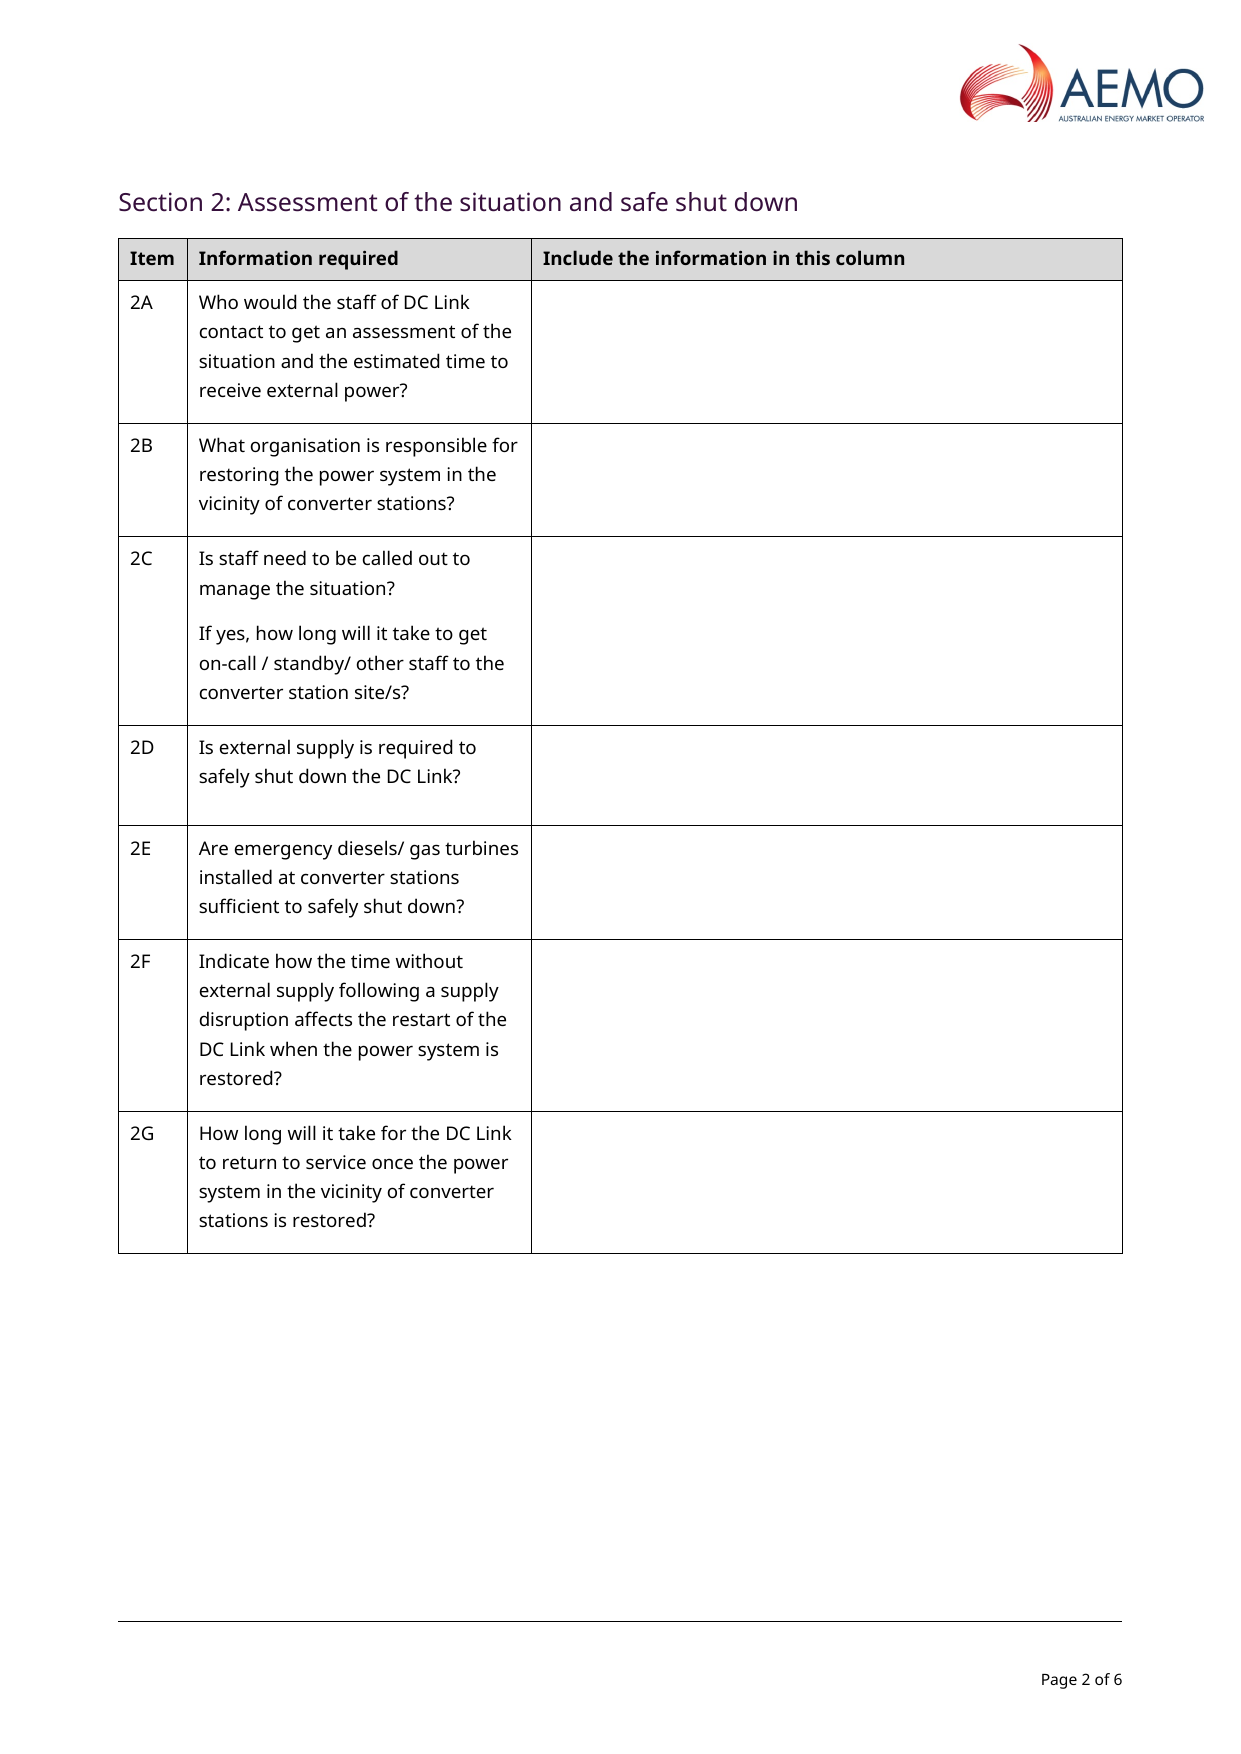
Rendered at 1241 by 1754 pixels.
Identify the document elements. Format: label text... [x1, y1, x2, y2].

table_cell How long will it take for the DC Link to return to service once the power system in the vicinity of converter stations is restored? [188, 1112, 531, 1253]
table_header Include the information in this column [532, 239, 1122, 280]
table_cell Who would the staff of DC Link contact to get an assessment of the situation and the estimated time to receive external power? [188, 281, 531, 423]
table_header Item [119, 239, 187, 280]
table_cell Is external supply is required to safely shut down the DC Link? [188, 726, 531, 825]
subtitle Section 2: Assessment of the situation and safe shut down [118, 184, 1122, 218]
table_cell [532, 940, 1122, 1111]
table_cell Indicate how the time without external supply following a supply disruption affects the restart of the DC Link when the power system is restored? [188, 940, 531, 1111]
table_cell [532, 826, 1122, 939]
table_cell 2C [119, 537, 187, 725]
table_cell Are emergency diesels/ gas turbines installed at converter stations sufficient to safely shut down? [188, 826, 531, 939]
table_cell 2F [119, 940, 187, 1111]
table_cell [532, 726, 1122, 825]
table_cell 2G [119, 1112, 187, 1253]
picture [959, 43, 1205, 122]
table_cell 2B [119, 424, 187, 536]
table_cell [532, 281, 1122, 423]
table_cell 2E [119, 826, 187, 939]
table_cell Is staff need to be called out to manage the situation? If yes, how long will it take to get on-call / standby/ other staff to the converter station site/s? [188, 537, 531, 725]
table_cell 2A [119, 281, 187, 423]
table_cell [532, 537, 1122, 725]
table_cell 2D [119, 726, 187, 825]
table_cell What organisation is responsible for restoring the power system in the vicinity of converter stations? [188, 424, 531, 536]
table_header Information required [188, 239, 531, 280]
table_cell [532, 1112, 1122, 1253]
table_cell [532, 424, 1122, 536]
